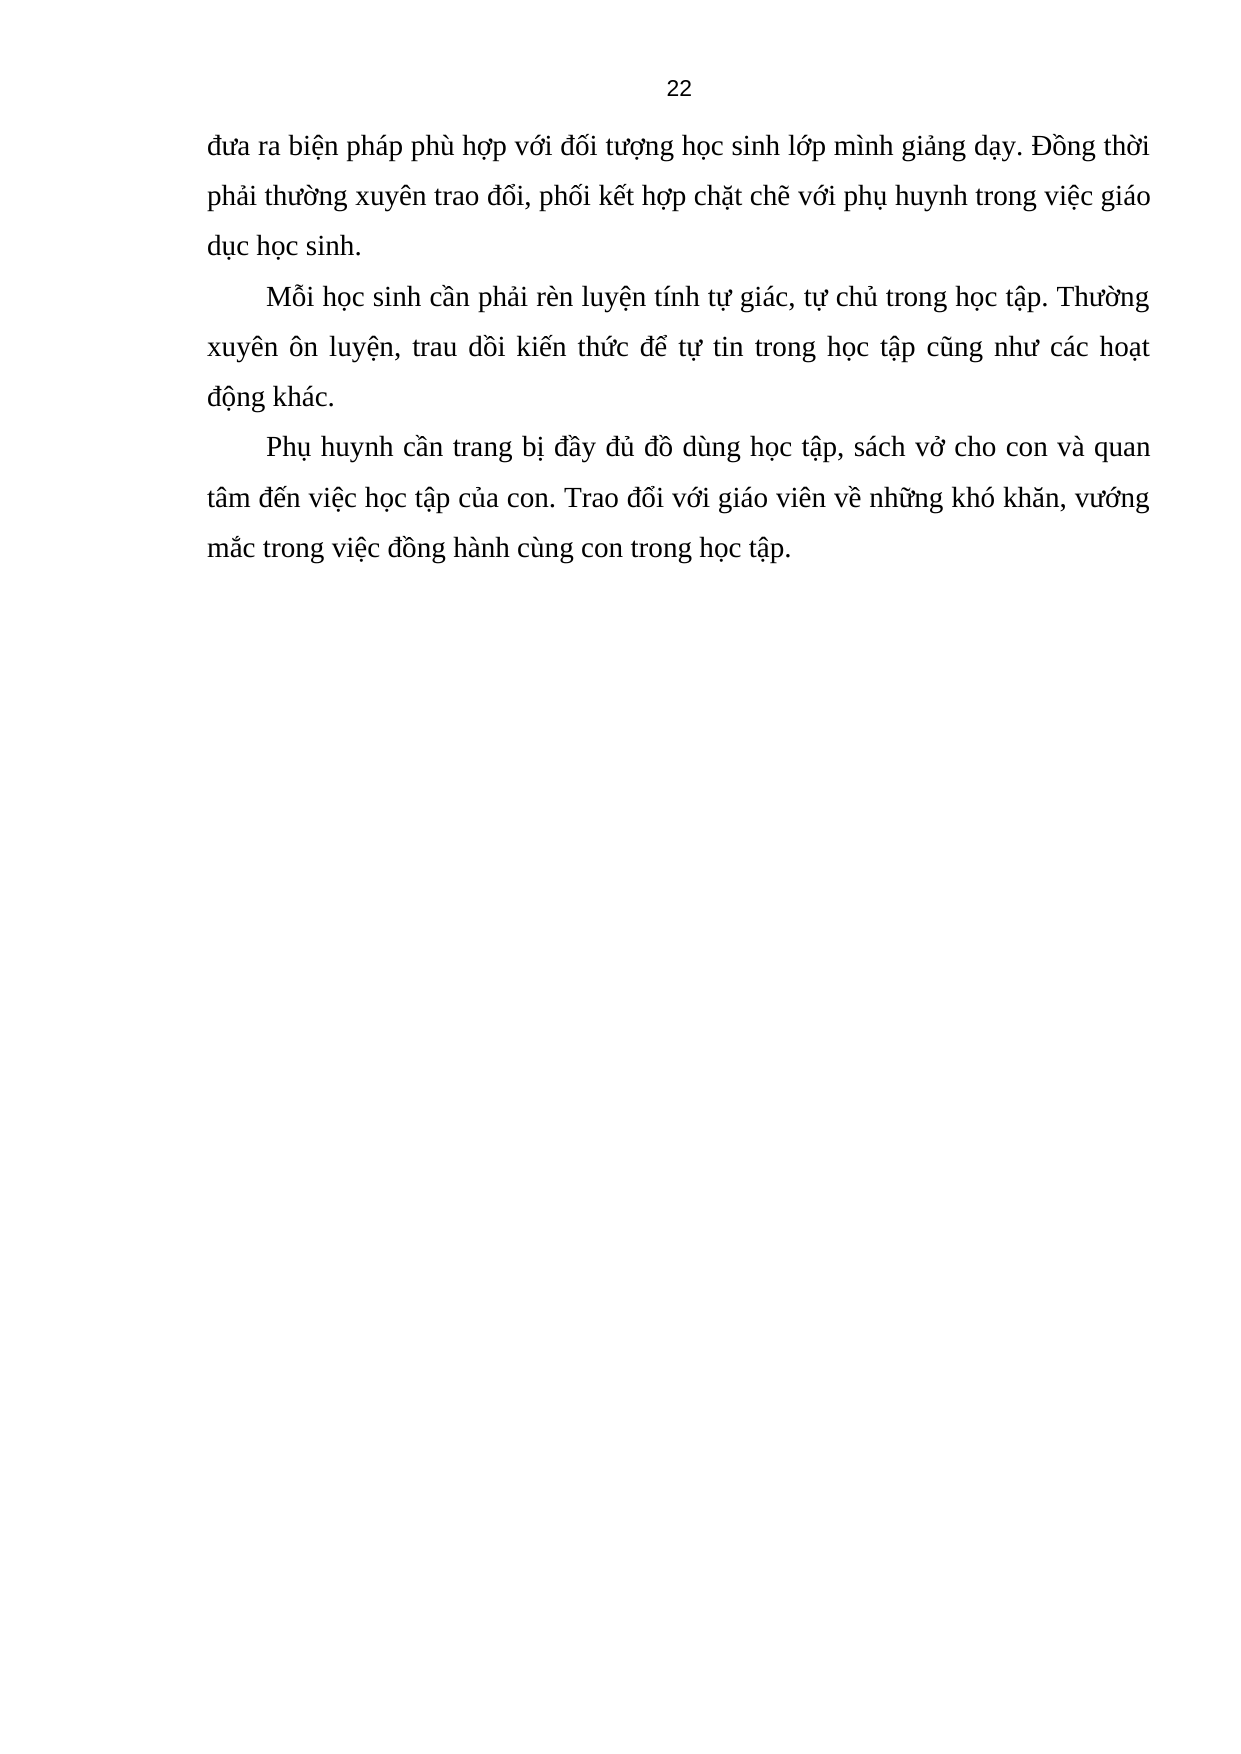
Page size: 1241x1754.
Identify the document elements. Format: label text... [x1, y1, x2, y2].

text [207, 128, 1152, 262]
text Mỗi học sinh cần phải rèn luyện tính tự giác, tự chủ trong học tập. Thường xuyên ôn luyện, trau dồi kiến thức để tự tin trong học tập cũng như các hoạt động khác. [207, 279, 1152, 413]
text Phụ huynh cần trang bị đầy đủ đồ dùng học tập, sách vở cho con và quan tâm đến việc học tập của con. Trao đổi với giáo viên về những khó khăn, vướng mắc trong việc đồng hành cùng con trong học tập. [207, 429, 1152, 564]
